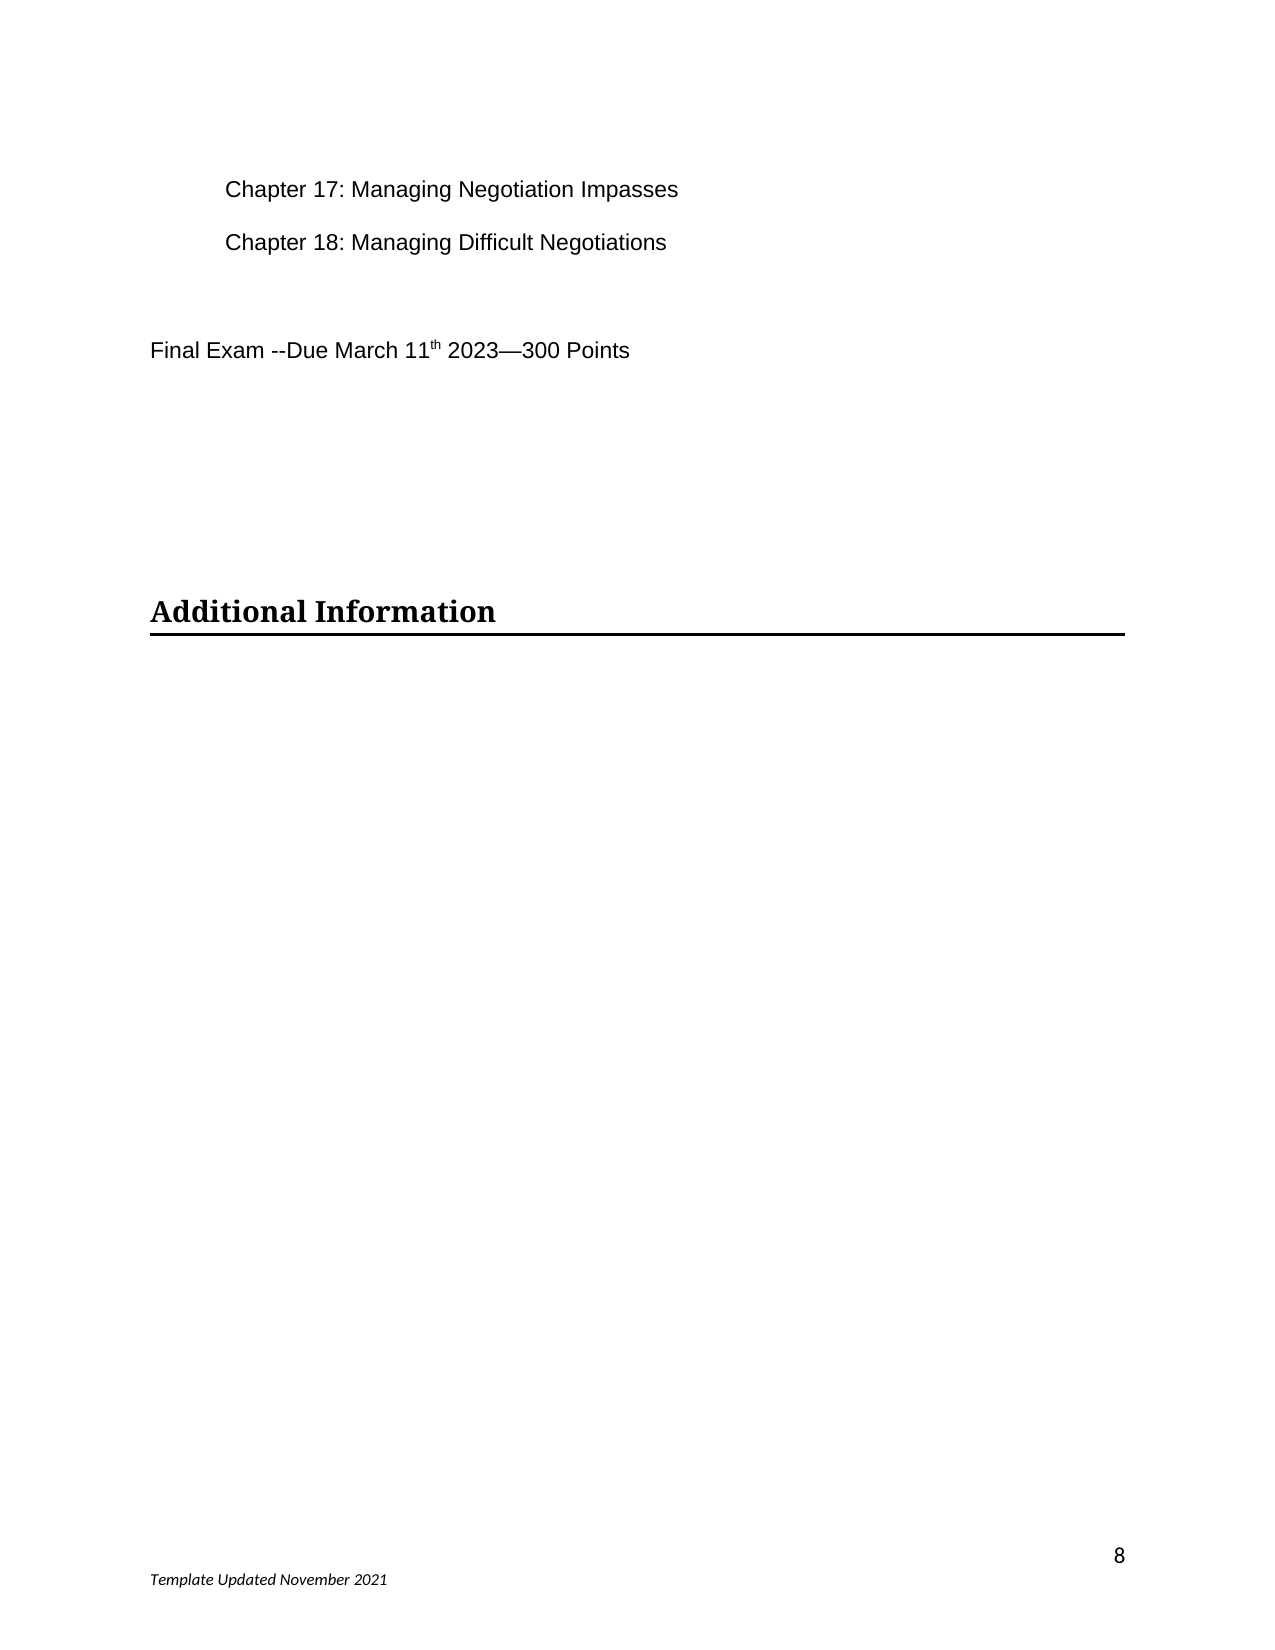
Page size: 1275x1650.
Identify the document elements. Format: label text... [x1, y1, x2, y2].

subtitle Additional Information [150, 592, 1125, 633]
text Final Exam --Due March 11th 2023—300 Points [150, 337, 1153, 364]
list Chapter 17: Managing Negotiation Impasses [225, 176, 1125, 203]
list Chapter 18: Managing Difficult Negotiations [225, 229, 1125, 255]
